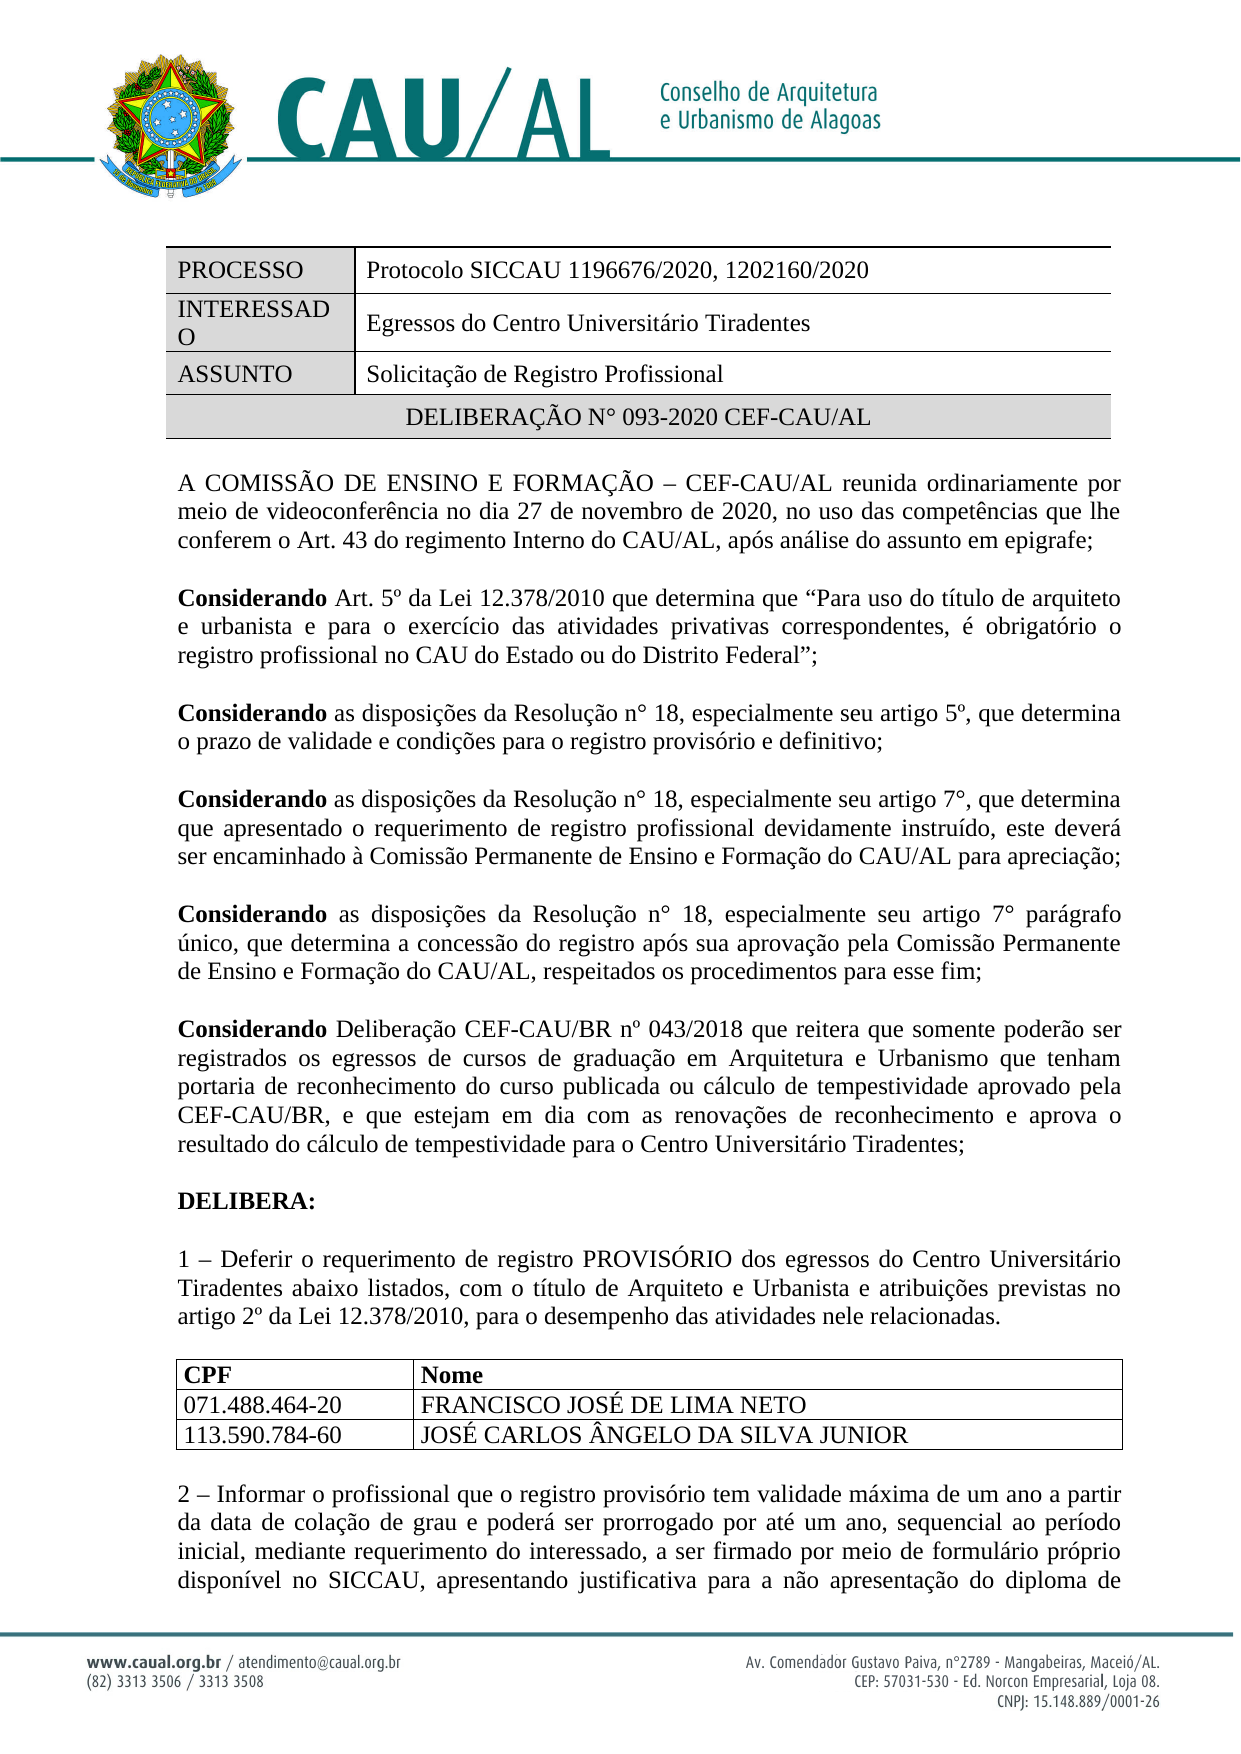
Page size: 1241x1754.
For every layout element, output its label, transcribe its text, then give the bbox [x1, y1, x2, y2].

text A COMISSÃO DE ENSINO E FORMAÇÃO – CEF-CAU/AL reunida ordinariamente por meio de videoconferência no dia 27 de novembro de 2020, no uso das competências que lhe conferem o Art. 43 do regimento Interno do CAU/AL, após análise do assunto em epigrafe; [177, 468, 1122, 554]
table_cell INTERESSADO [166, 294, 354, 351]
table_cell JOSÉ CARLOS ÂNGELO DA SILVA JUNIOR [414, 1420, 1122, 1449]
picture [0, 1632, 1234, 1711]
table_header Nome [414, 1360, 1122, 1389]
table_cell 113.590.784-60 [177, 1420, 413, 1449]
text Considerando Art. 5º da Lei 12.378/2010 que determina que “Para uso do título de arquiteto e urbanista e para o exercício das atividades privativas correspondentes, é obrigatório o registro profissional no CAU do Estado ou do Distrito Federal”; [177, 583, 1122, 669]
table_cell Egressos do Centro Universitário Tiradentes [356, 294, 1111, 351]
table_header CPF [177, 1360, 413, 1389]
text DELIBERA: [177, 1186, 1122, 1215]
text Considerando as disposições da Resolução n° 18, especialmente seu artigo 5º, que determina o prazo de validade e condições para o registro provisório e definitivo; [177, 698, 1122, 755]
text Considerando Deliberação CEF-CAU/BR nº 043/2018 que reitera que somente poderão ser registrados os egressos de cursos de graduação em Arquitetura e Urbanismo que tenham portaria de reconhecimento do curso publicada ou cálculo de tempestividade aprovado pela CEF-CAU/BR, e que estejam em dia com as renovações de reconhecimento e aprova o resultado do cálculo de tempestividade para o Centro Universitário Tiradentes; [177, 1014, 1122, 1158]
table_cell 071.488.464-20 [177, 1390, 413, 1419]
text Considerando as disposições da Resolução n° 18, especialmente seu artigo 7° parágrafo único, que determina a concessão do registro após sua aprovação pela Comissão Permanente de Ensino e Formação do CAU/AL, respeitados os procedimentos para esse fim; [177, 899, 1122, 985]
table_cell ASSUNTO [166, 352, 354, 394]
table_cell FRANCISCO JOSÉ DE LIMA NETO [414, 1390, 1122, 1419]
picture [0, 50, 1241, 202]
table_cell Solicitação de Registro Profissional [356, 352, 1111, 394]
table_header Protocolo SICCAU 1196676/2020, 1202160/2020 [356, 248, 1111, 293]
text Considerando as disposições da Resolução n° 18, especialmente seu artigo 7°, que determina que apresentado o requerimento de registro profissional devidamente instruído, este deverá ser encaminhado à Comissão Permanente de Ensino e Formação do CAU/AL para apreciação; [177, 784, 1122, 870]
table_cell DELIBERAÇÃO N° 093-2020 CEF-CAU/AL [166, 395, 1111, 438]
text 1 – Deferir o requerimento de registro PROVISÓRIO dos egressos do Centro Universitário Tiradentes abaixo listados, com o título de Arquiteto e Urbanista e atribuições previstas no artigo 2º da Lei 12.378/2010, para o desempenho das atividades nele relacionadas. [177, 1244, 1122, 1330]
table_header PROCESSO [166, 248, 354, 293]
